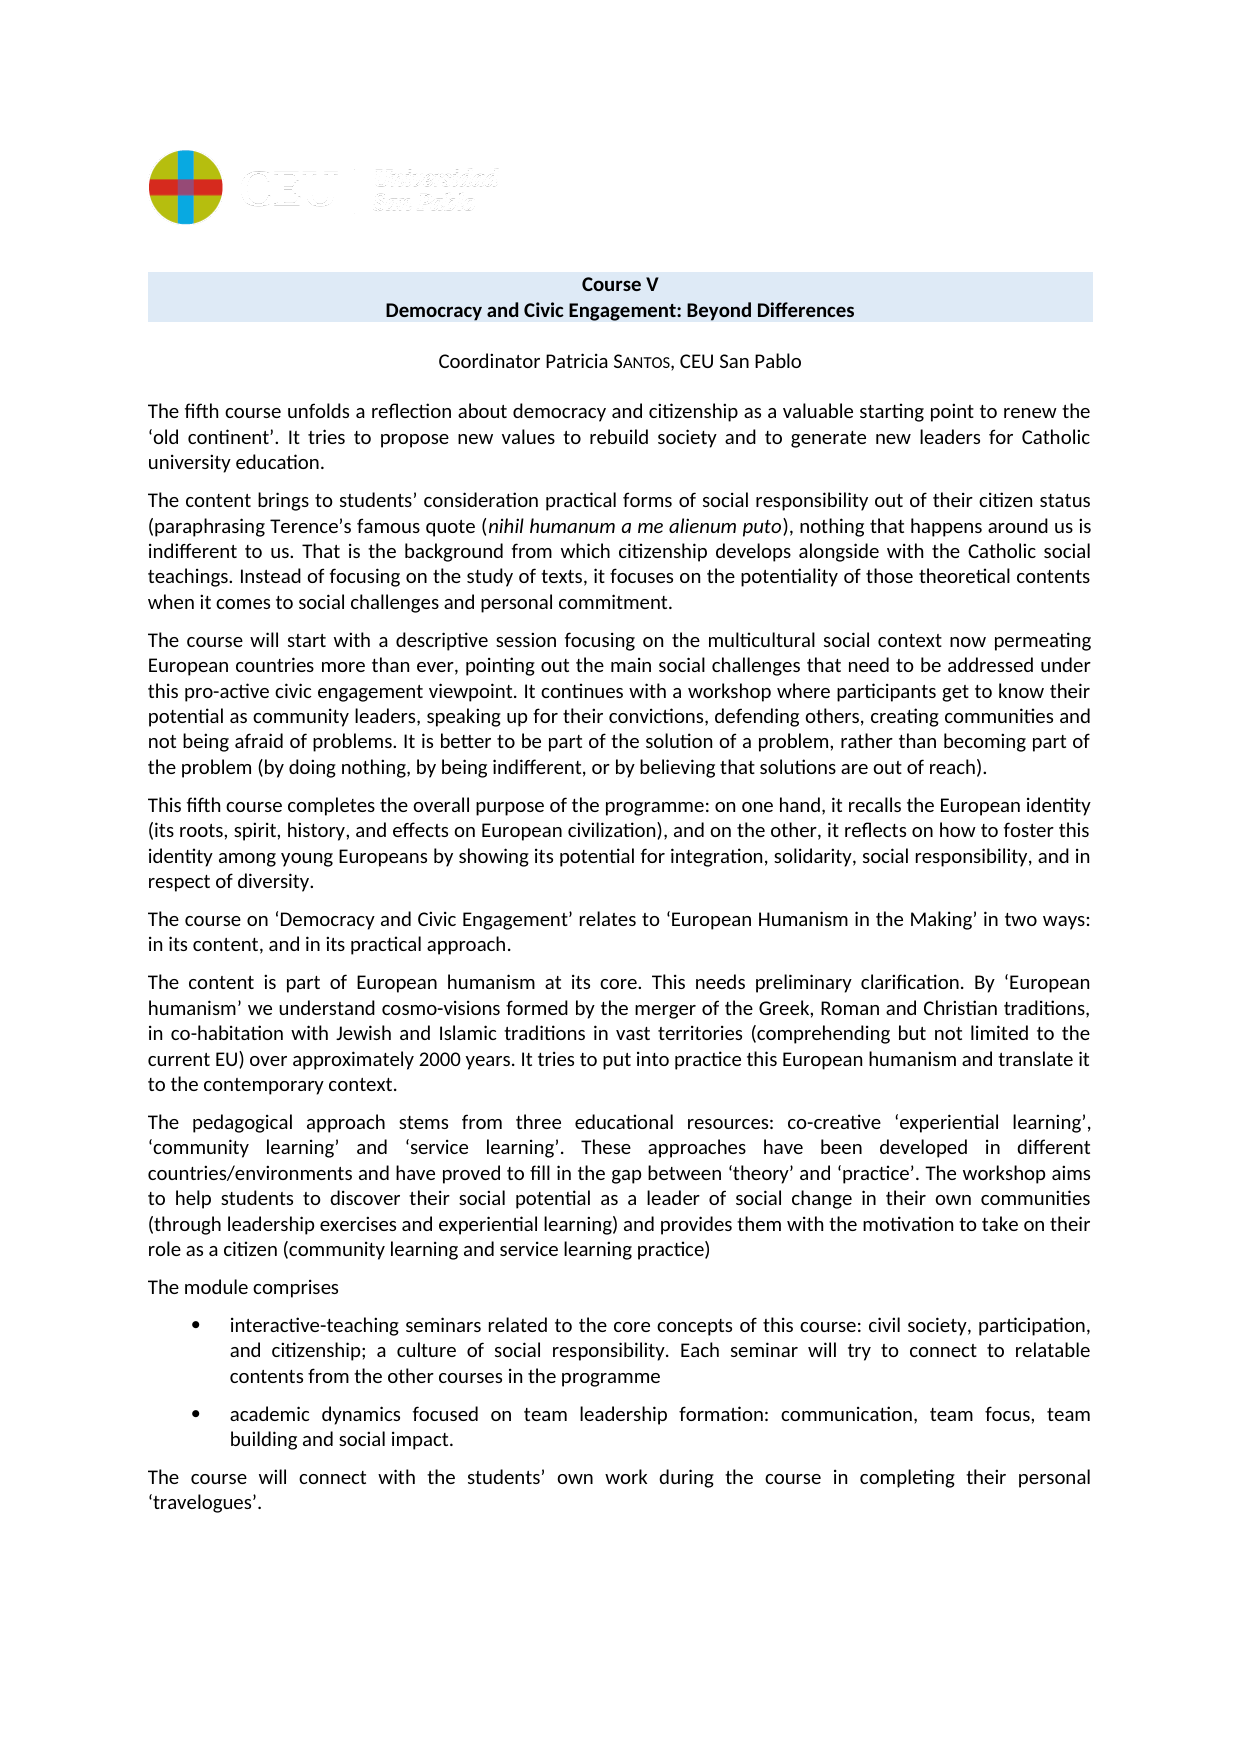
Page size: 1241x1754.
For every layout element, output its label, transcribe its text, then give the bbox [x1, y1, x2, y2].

text The module comprises [148, 1274, 1093, 1299]
text Course V [148, 272, 1093, 297]
text The course on ‘Democracy and Civic Engagement’ relates to ‘European Humanism in the Making’ in two ways: in its content, and in its practical approach. [148, 906, 1093, 957]
list interactive-teaching seminars related to the core concepts of this course: civil society, participation, and citizenship; a culture of social responsibility. Each seminar will try to connect to relatable contents from the other courses in the programme [192, 1312, 1093, 1388]
text This fifth course completes the overall purpose of the programme: on one hand, it recalls the European identity (its roots, spirit, history, and effects on European civilization), and on the other, it reflects on how to foster this identity among young Europeans by showing its potential for integration, solidarity, social responsibility, and in respect of diversity. [148, 792, 1093, 894]
text The content is part of European humanism at its core. This needs preliminary clarification. By ‘European humanism’ we understand cosmo-visions formed by the merger of the Greek, Roman and Christian traditions, in co-habitation with Jewish and Islamic traditions in vast territories (comprehending but not limited to the current EU) over approximately 2000 years. It tries to put into practice this European humanism and translate it to the contemporary context. [148, 969, 1093, 1097]
picture [147, 147, 502, 228]
text The course will connect with the students’ own work during the course in completing their personal ‘travelogues’. [148, 1464, 1093, 1515]
text The pedagogical approach stems from three educational resources: co-creative ‘experiential learning’, ‘community learning’ and ‘service learning’. These approaches have been developed in different countries/environments and have proved to fill in the gap between ‘theory’ and ‘practice’. The workshop aims to help students to discover their social potential as a leader of social change in their own communities (through leadership exercises and experiential learning) and provides them with the motivation to take on their role as a citizen (community learning and service learning practice) [148, 1109, 1093, 1262]
text The fifth course unfolds a reflection about democracy and citizenship as a valuable starting point to renew the ‘old continent’. It tries to propose new values to rebuild society and to generate new leaders for Catholic university education. [148, 399, 1093, 475]
text The course will start with a descriptive session focusing on the multicultural social context now permeating European countries more than ever, pointing out the main social challenges that need to be addressed under this pro-active civic engagement viewpoint. It continues with a workshop where participants get to know their potential as community leaders, speaking up for their convictions, defending others, creating communities and not being afraid of problems. It is better to be part of the solution of a problem, rather than becoming part of the problem (by doing nothing, by being indifferent, or by believing that solutions are out of reach). [148, 627, 1093, 779]
text Coordinator Patricia Santos, CEU San Pablo [148, 348, 1093, 373]
list academic dynamics focused on team leadership formation: communication, team focus, team building and social impact. [192, 1401, 1093, 1452]
text The content brings to students’ consideration practical forms of social responsibility out of their citizen status (paraphrasing Terence’s famous quote (nihil humanum a me alienum puto), nothing that happens around us is indifferent to us. That is the background from which citizenship develops alongside with the Catholic social teachings. Instead of focusing on the study of texts, it focuses on the potentiality of those theoretical contents when it comes to social challenges and personal commitment. [148, 487, 1093, 614]
text Democracy and Civic Engagement: Beyond Differences [148, 297, 1093, 322]
